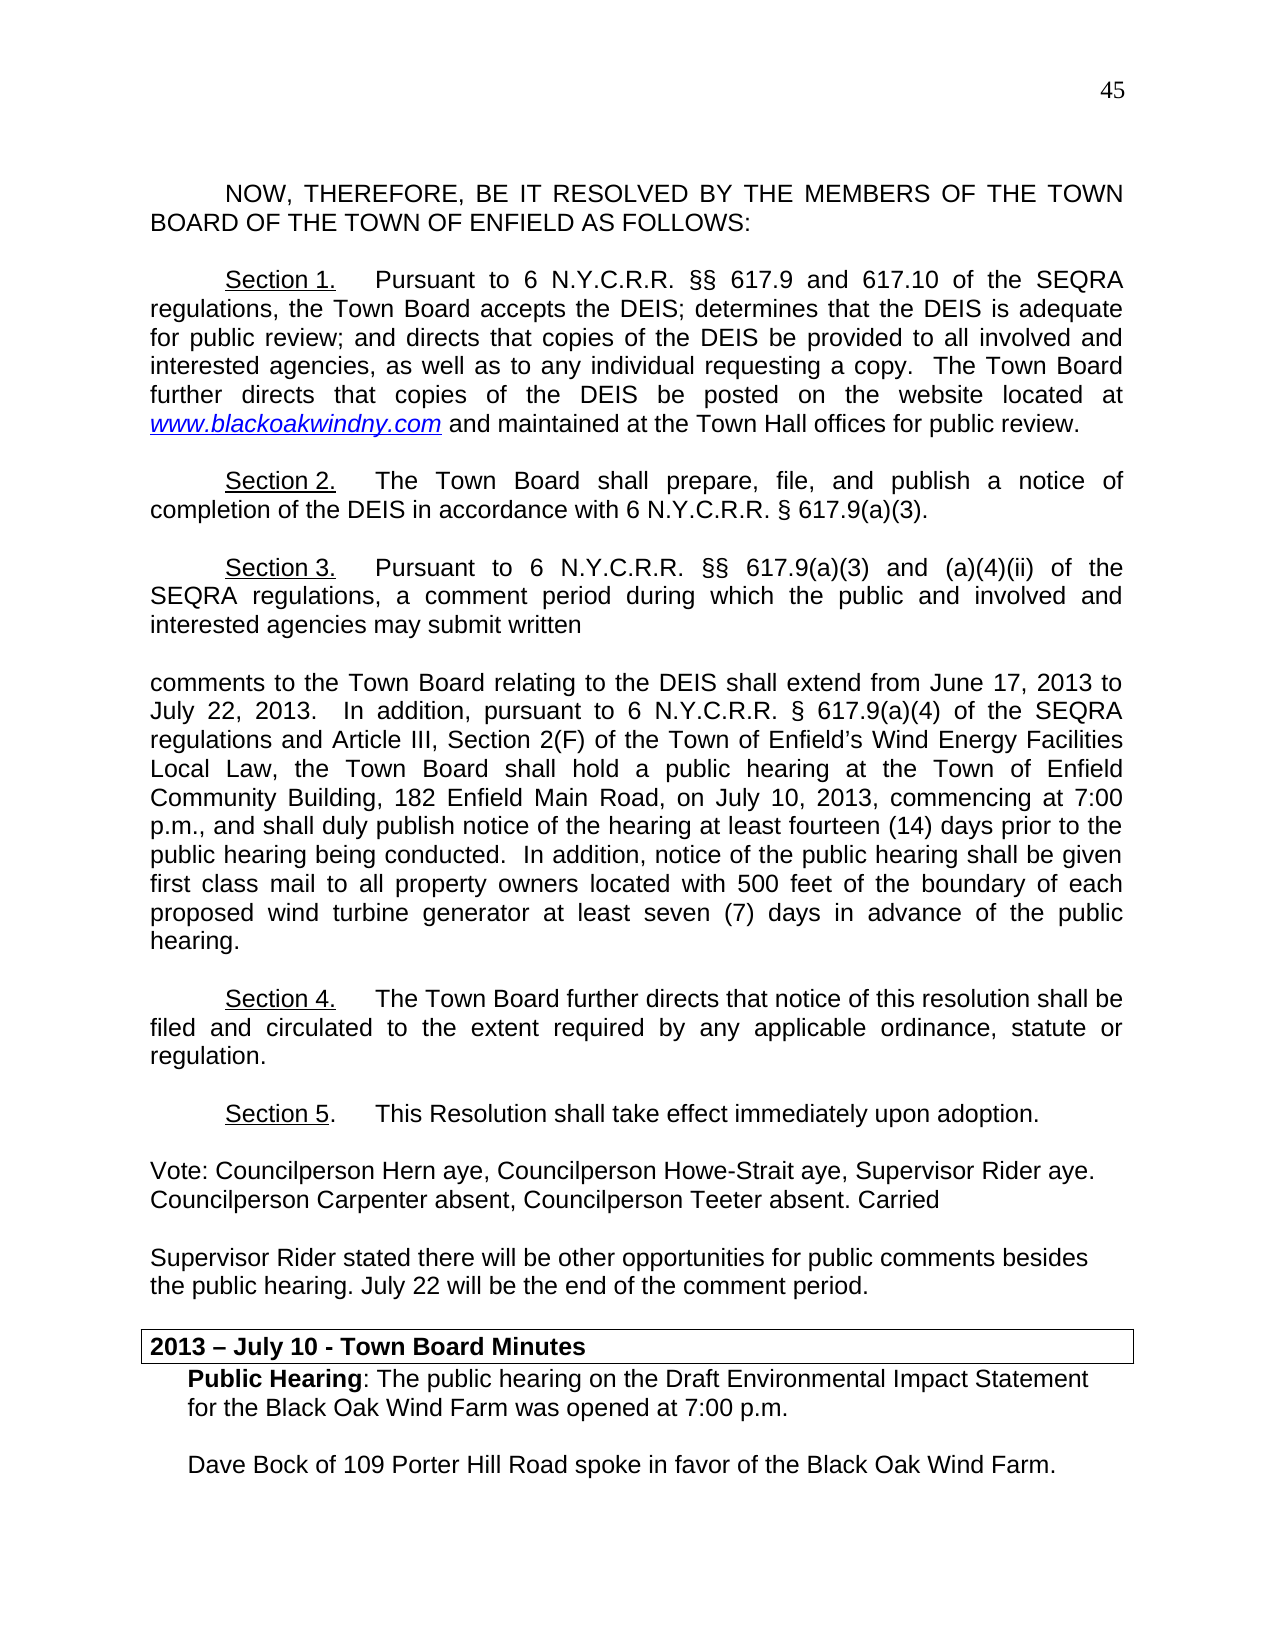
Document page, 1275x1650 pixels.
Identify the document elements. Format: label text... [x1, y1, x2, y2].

text Section 3. Pursuant to 6 N.Y.C.R.R. §§ 617.9(a)(3) and (a)(4)(ii) of the SEQRA regulations, a comment period during which the public and involved and interested agencies may submit written [150, 552, 1125, 639]
text Public Hearing: The public hearing on the Draft Environmental Impact Statement for the Black Oak Wind Farm was opened at 7:00 p.m. [187, 1364, 1125, 1421]
text Section 5. This Resolution shall take effect immediately upon adoption. [150, 1099, 1125, 1127]
text comments to the Town Board relating to the DEIS shall extend from June 17, 2013 to July 22, 2013. In addition, pursuant to 6 N.Y.C.R.R. § 617.9(a)(4) of the SEQRA regulations and Article III, Section 2(F) of the Town of Enfield’s Wind Energy Facilities Local Law, the Town Board shall hold a public hearing at the Town of Enfield Community Building, 182 Enfield Main Road, on July 10, 2013, commencing at 7:00 p.m., and shall duly publish notice of the hearing at least fourteen (14) days prior to the public hearing being conducted. In addition, notice of the public hearing shall be given first class mail to all property owners located with 500 feet of the boundary of each proposed wind turbine generator at least seven (7) days in advance of the public hearing. [150, 667, 1125, 955]
text Supervisor Rider stated there will be other opportunities for public comments besides the public hearing. July 22 will be the end of the comment period. [150, 1242, 1125, 1300]
text 2013 – July 10 - Town Board Minutes [142, 1330, 1133, 1363]
text Section 2. The Town Board shall prepare, file, and publish a notice of completion of the DEIS in accordance with 6 N.Y.C.R.R. § 617.9(a)(3). [150, 466, 1125, 524]
text Section 4. The Town Board further directs that notice of this resolution shall be filed and circulated to the extent required by any applicable ordinance, statute or regulation. [150, 984, 1125, 1070]
text Dave Bock of 109 Porter Hill Road spoke in favor of the Black Oak Wind Farm. [187, 1450, 1125, 1479]
text Section 1. Pursuant to 6 N.Y.C.R.R. §§ 617.9 and 617.10 of the SEQRA regulations, the Town Board accepts the DEIS; determines that the DEIS is adequate for public review; and directs that copies of the DEIS be provided to all involved and interested agencies, as well as to any individual requesting a copy. The Town Board further directs that copies of the DEIS be posted on the website located at www.blackoakwindny.com and maintained at the Town Hall offices for public review. [150, 265, 1125, 437]
text , THEREFORE, BE IT RESOLVED BY THE MEMBERS OF THE TOWN BOARD OF THE TOWN OF ENFIELD AS FOLLOWS: [150, 179, 1125, 236]
text Vote: Councilperson Hern aye, Councilperson Howe-Strait aye, Supervisor Rider aye. Councilperson Carpenter absent, Councilperson Teeter absent. Carried [150, 1156, 1125, 1214]
